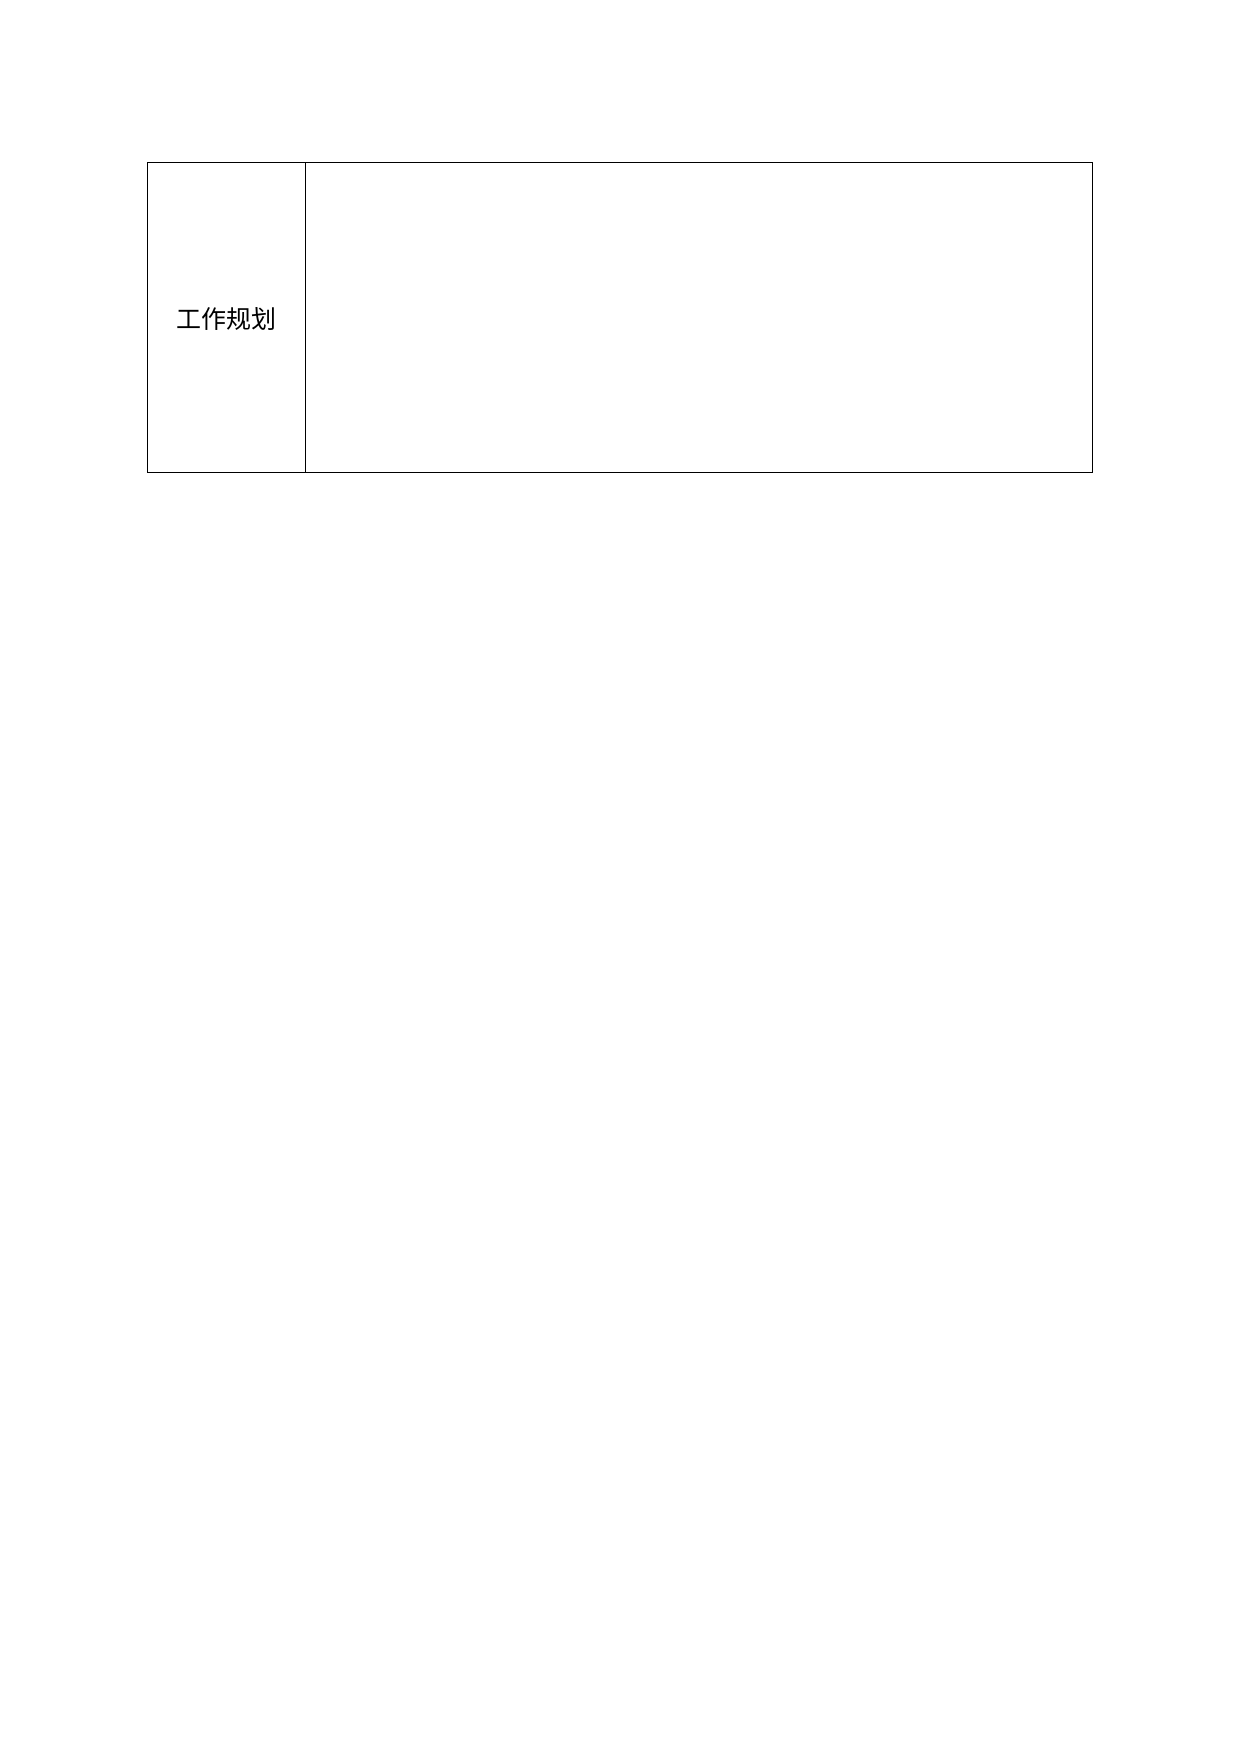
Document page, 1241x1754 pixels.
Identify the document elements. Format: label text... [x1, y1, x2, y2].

table_cell [306, 163, 1092, 472]
table_cell 工作规划 [148, 163, 305, 472]
